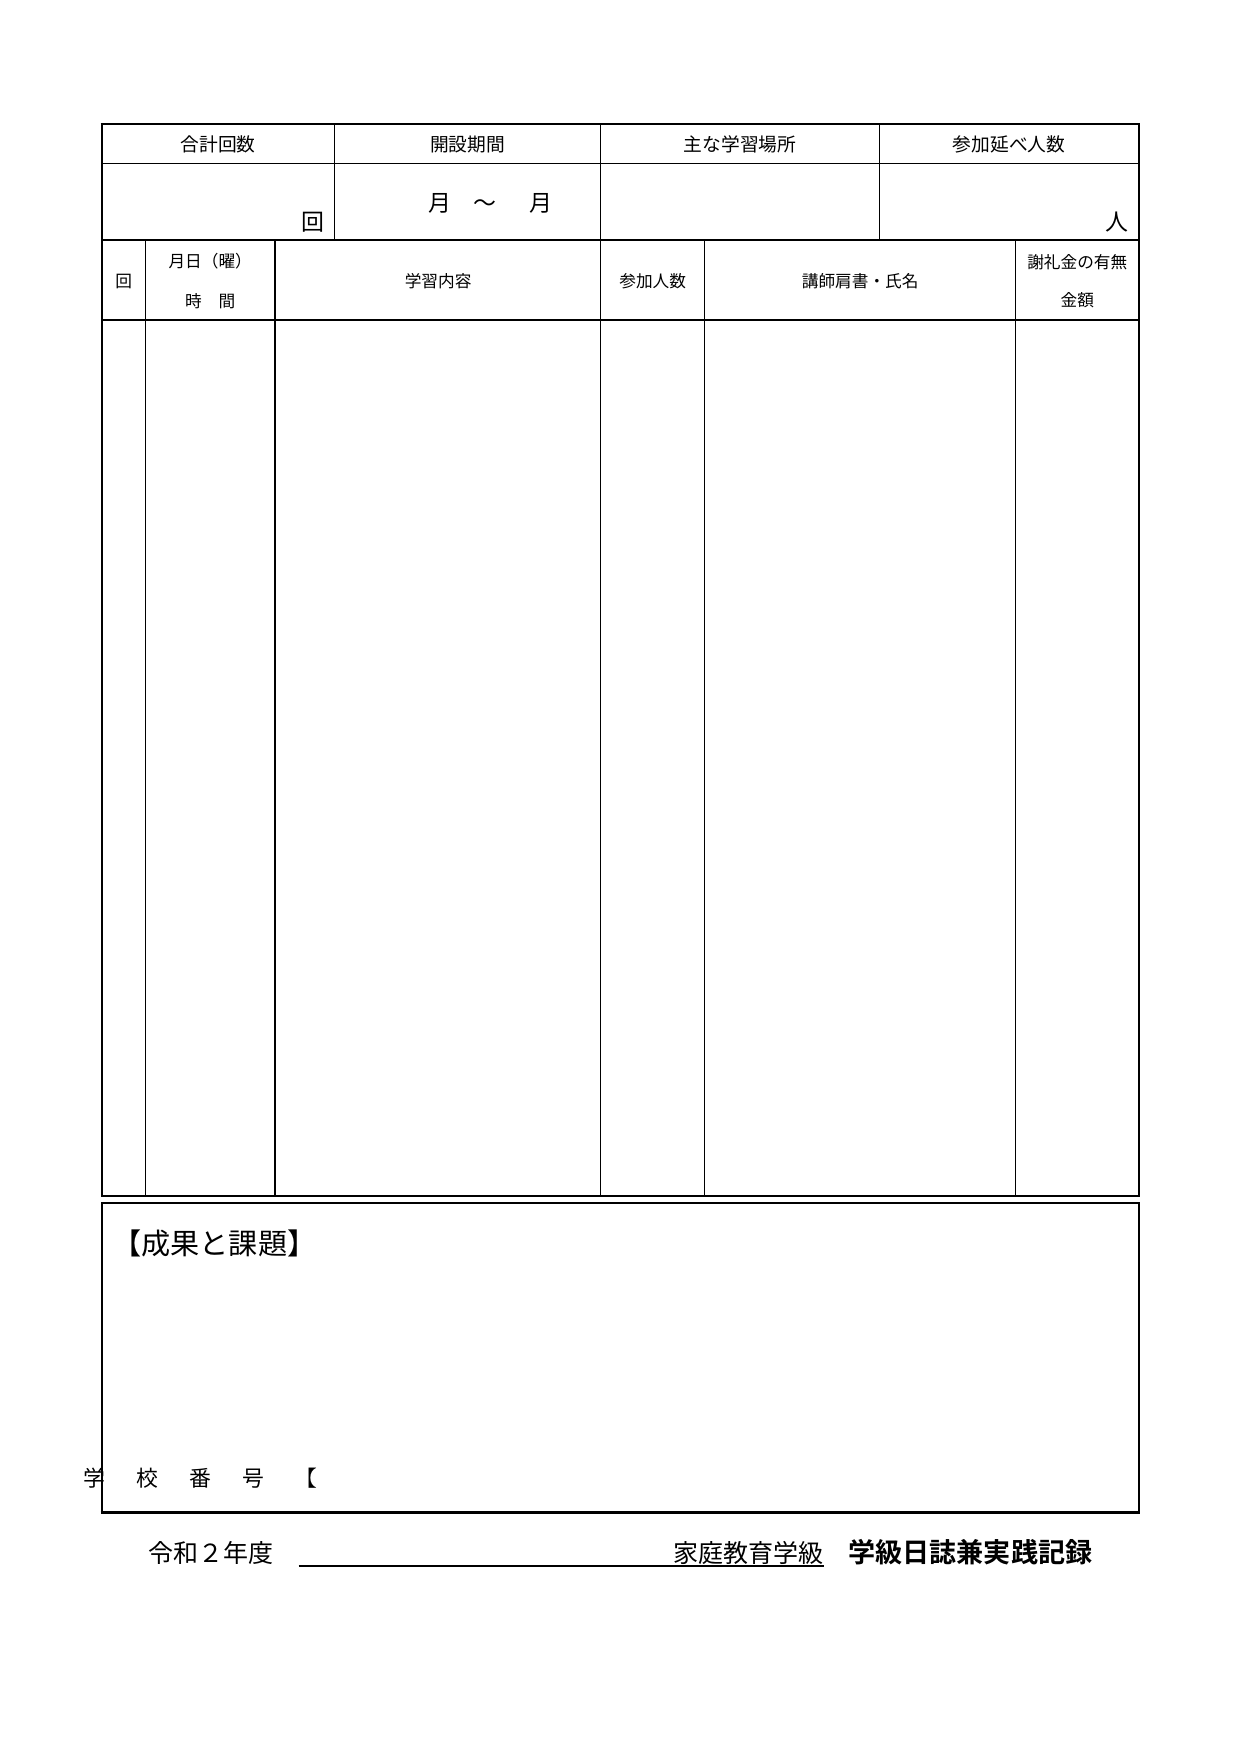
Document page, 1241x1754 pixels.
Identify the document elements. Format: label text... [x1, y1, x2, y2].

table_cell [102, 1197, 1138, 1202]
table_cell [103, 321, 145, 1194]
table_cell [1016, 321, 1138, 1194]
table_cell 月日（曜） [146, 241, 274, 279]
table_cell 月 ～ 月 [335, 164, 600, 239]
table_cell [146, 321, 274, 1194]
table_cell 【成果と課題】 [103, 1204, 1138, 1511]
table_cell 人 [880, 164, 1138, 239]
table_cell 謝礼金の有無 金額 [1016, 241, 1138, 318]
table_cell 回 [103, 241, 145, 318]
table_cell [601, 321, 704, 1194]
table_cell 時 間 [146, 279, 274, 318]
table_cell 参加人数 [601, 241, 704, 318]
table_header 主な学習場所 [601, 125, 879, 162]
table_cell [601, 164, 879, 239]
table_cell [705, 321, 1015, 1194]
table_cell 講師肩書・氏名 [705, 241, 1015, 318]
table_cell [276, 321, 600, 1194]
text 令和２年度 家庭教育学級 学級日誌兼実践記録 [112, 1514, 1128, 1588]
table_cell 学習内容 [276, 241, 600, 318]
table_header 開設期間 [335, 125, 600, 162]
table_cell 回 [103, 164, 334, 239]
table_header 合計回数 [103, 125, 334, 162]
table_header 参加延べ人数 [880, 125, 1138, 162]
